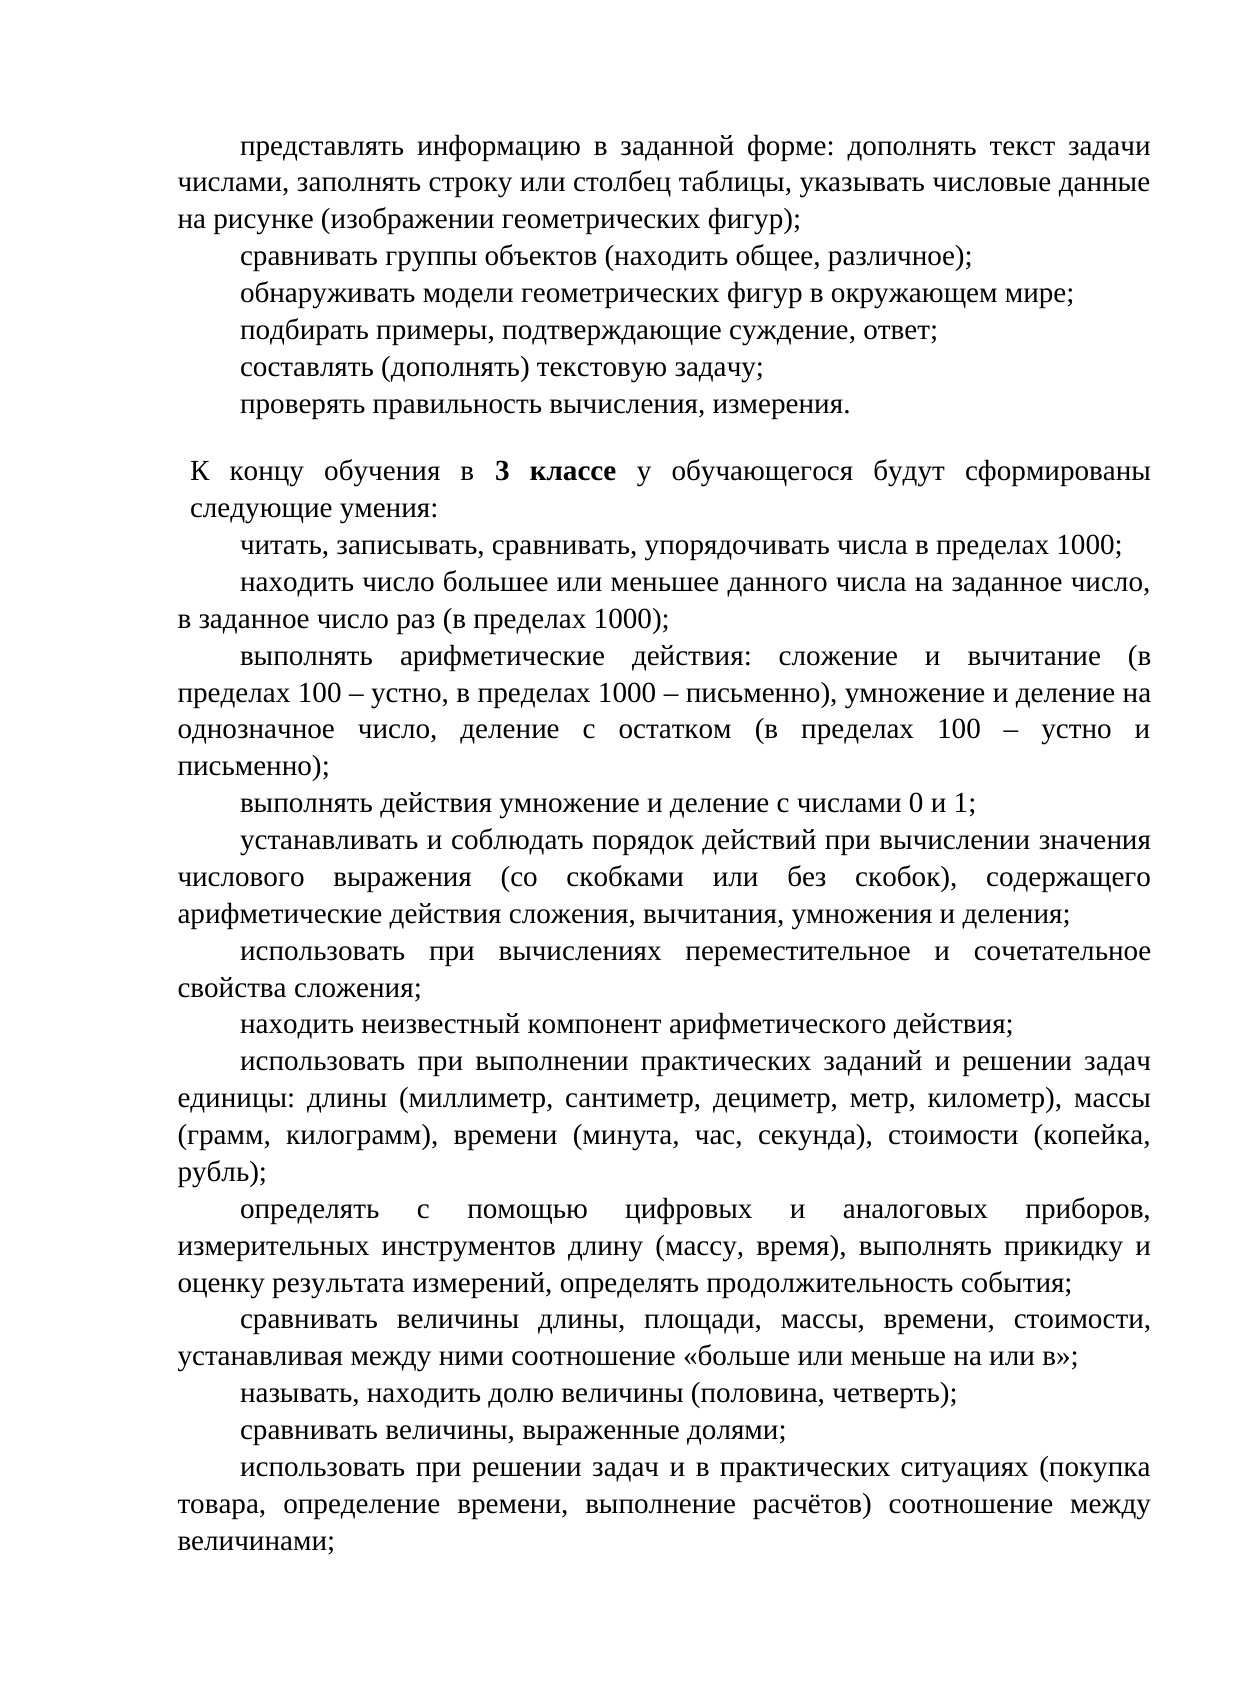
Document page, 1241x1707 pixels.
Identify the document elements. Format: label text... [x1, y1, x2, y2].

text К концу обучения в 3 классе у обучающегося будут сформированы следующие умения: [190, 453, 1152, 524]
text находить число большее или меньшее данного числа на заданное число, в заданное число раз (в пределах 1000); [177, 564, 1152, 634]
text проверять правильность вычисления, измерения. [177, 386, 1152, 419]
text использовать при решении задач и в практических ситуациях (покупка товара, определение времени, выполнение расчётов) соотношение между величинами; [177, 1449, 1152, 1556]
text выполнять действия умножение и деление с числами 0 и 1; [177, 785, 1152, 819]
text представлять информацию в заданной форме: дополнять текст задачи числами, заполнять строку или столбец таблицы, указывать числовые данные на рисунке (изображении геометрических фигур); [177, 128, 1152, 235]
text выполнять арифметические действия: сложение и вычитание (в пределах 100 – устно, в пределах 1000 – письменно), умножение и деление на однозначное число, деление с остатком (в пределах 100 – устно и письменно); [177, 638, 1152, 782]
text использовать при выполнении практических заданий и решении задач единицы: длины (миллиметр, сантиметр, дециметр, метр, километр), массы (грамм, килограмм), времени (минута, час, секунда), стоимости (копейка, рубль); [177, 1043, 1152, 1188]
text находить неизвестный компонент арифметического действия; [177, 1007, 1152, 1040]
text называть, находить долю величины (половина, четверть); [177, 1375, 1152, 1409]
text читать, записывать, сравнивать, упорядочивать числа в пределах 1000; [177, 527, 1152, 561]
text сравнивать величины длины, площади, массы, времени, стоимости, устанавливая между ними соотношение «больше или меньше на или в»; [177, 1302, 1152, 1372]
text сравнивать группы объектов (находить общее, различное); [177, 238, 1152, 272]
text составлять (дополнять) текстовую задачу; [177, 349, 1152, 382]
text определять с помощью цифровых и аналоговых приборов, измерительных инструментов длину (массу, время), выполнять прикидку и оценку результата измерений, определять продолжительность события; [177, 1191, 1152, 1298]
text сравнивать величины, выраженные долями; [177, 1412, 1152, 1446]
text обнаруживать модели геометрических фигур в окружающем мире; [177, 275, 1152, 309]
text устанавливать и соблюдать порядок действий при вычислении значения числового выражения (со скобками или без скобок), содержащего арифметические действия сложения, вычитания, умножения и деления; [177, 822, 1152, 929]
text использовать при вычислениях переместительное и сочетательное свойства сложения; [177, 933, 1152, 1003]
text подбирать примеры, подтверждающие суждение, ответ; [177, 312, 1152, 346]
